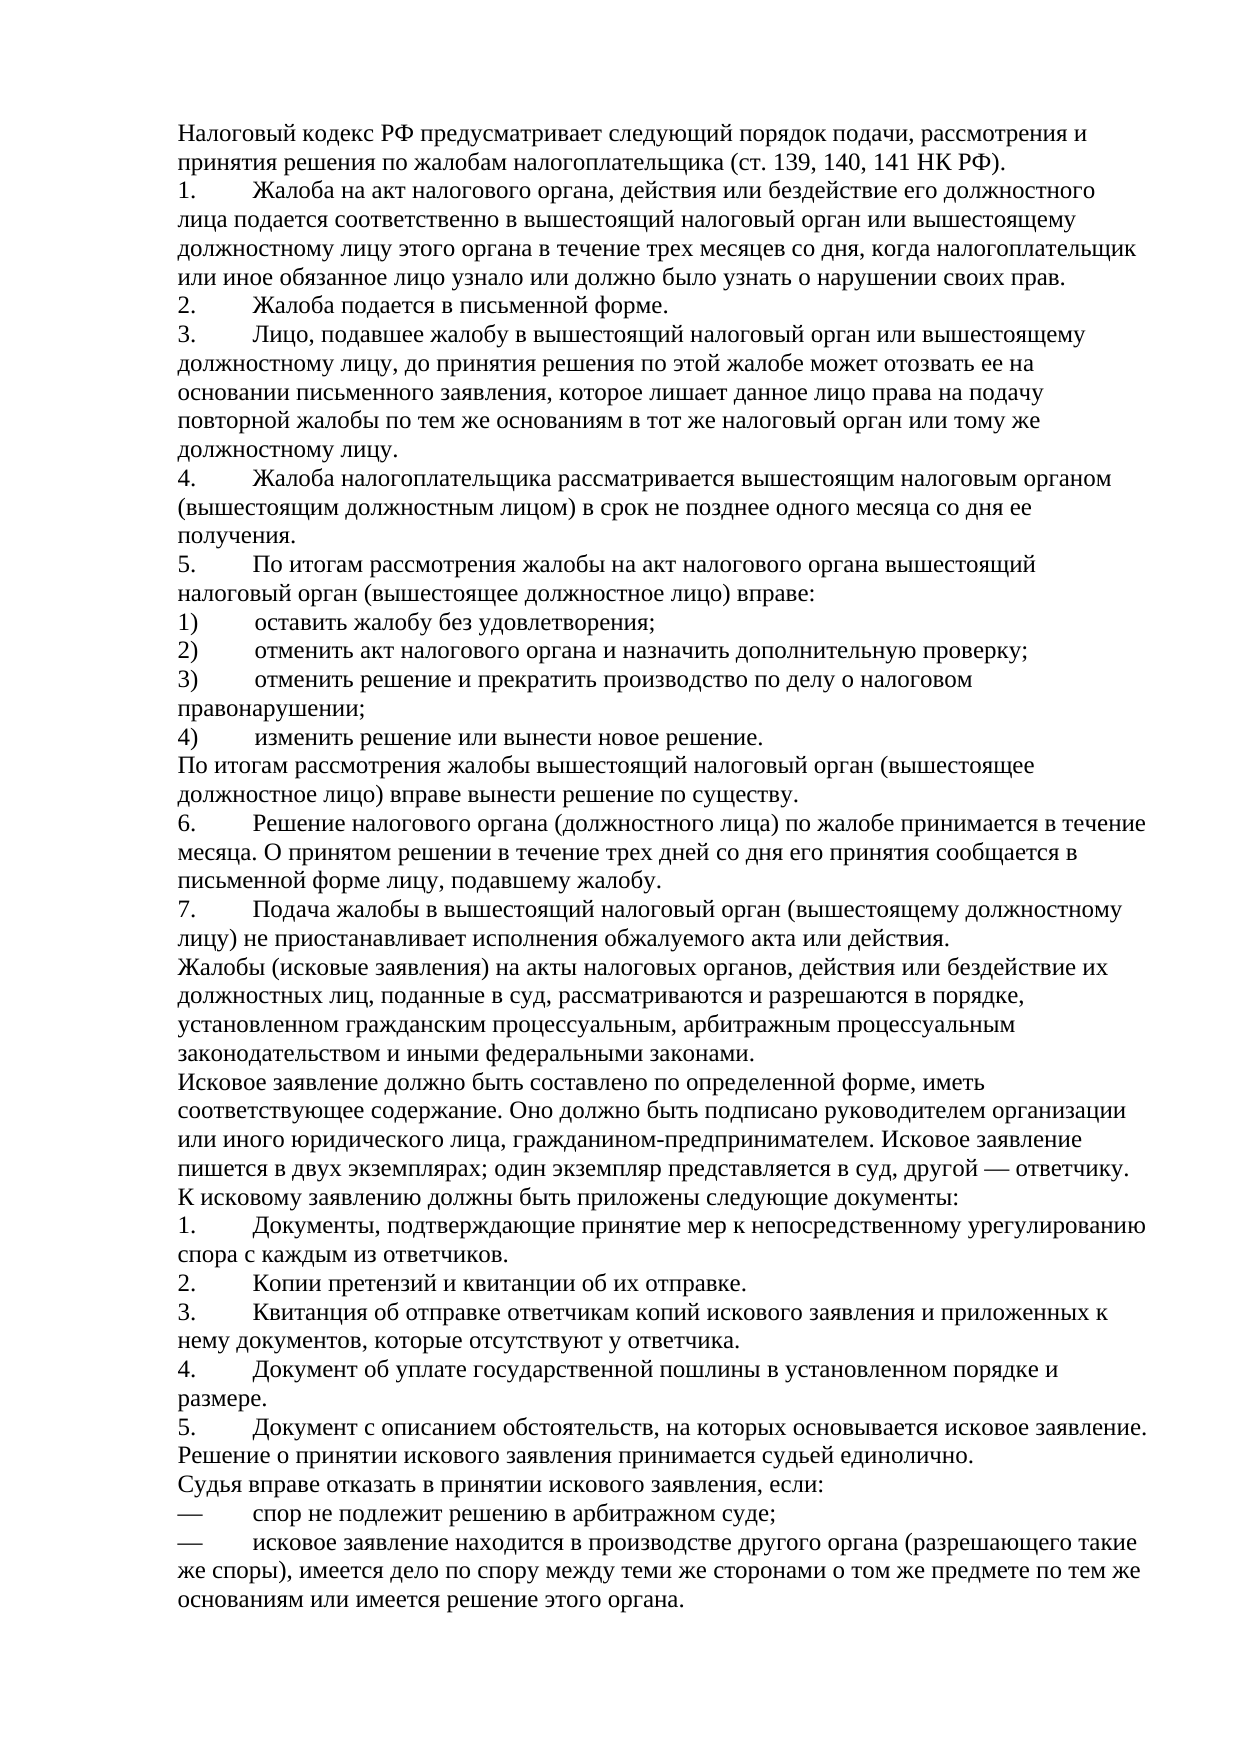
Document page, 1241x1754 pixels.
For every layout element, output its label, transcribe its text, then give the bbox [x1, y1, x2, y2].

text 4) изменить решение или вынести новое решение. [177, 722, 1152, 751]
text 3. Квитанция об отправке ответчикам копий искового заявления и приложенных к нему документов, которые отсутствуют у ответчика. [177, 1297, 1152, 1354]
text 3) отменить решение и прекратить производство по делу о налоговом правонарушении; [177, 664, 1152, 722]
text — спор не подлежит решению в арбитражном суде; [177, 1498, 1152, 1527]
text К исковому заявлению должны быть приложены следующие документы: [177, 1182, 1152, 1211]
text 2. Копии претензий и квитанции об их отправке. [177, 1268, 1152, 1297]
text 2. Жалоба подается в письменной форме. [177, 291, 1152, 319]
text — исковое заявление находится в производстве другого органа (разрешающего такие же споры), имеется дело по спору между теми же сторонами о том же предмете по тем же основаниям или имеется решение этого органа. [177, 1527, 1152, 1613]
text 4. Документ об уплате государственной пошлины в установленном порядке и размере. [177, 1354, 1152, 1412]
text По итогам рассмотрения жалобы вышестоящий налоговый орган (вышестоящее должностное лицо) вправе вынести решение по существу. [177, 751, 1152, 808]
text 2) отменить акт налогового органа и назначить дополнительную проверку; [177, 636, 1152, 664]
text 5. Документ с описанием обстоятельств, на которых основывается исковое заявление. [177, 1412, 1152, 1441]
text 1. Жалоба на акт налогового органа, действия или бездействие его должностного лица подается соответственно в вышестоящий налоговый орган или вышестоящему должностному лицу этого органа в течение трех месяцев со дня, когда налогоплательщик или иное обязанное лицо узнало или должно было узнать о нарушении своих прав. [177, 176, 1152, 291]
text Решение о принятии искового заявления принимается судьей единолично. [177, 1441, 1152, 1469]
text 7. Подача жалобы в вышестоящий налоговый орган (вышестоящему должностному лицу) не приостанавливает исполнения обжалуемого акта или действия. [177, 894, 1152, 952]
text 6. Решение налогового органа (должностного лица) по жалобе принимается в течение месяца. О принятом решении в течение трех дней со дня его принятия сообщается в письменной форме лицу, подавшему жалобу. [177, 808, 1152, 894]
text 1) оставить жалобу без удовлетворения; [177, 607, 1152, 636]
text Исковое заявление должно быть составлено по определенной форме, иметь соответствующее содержание. Оно должно быть подписано руководителем организации или иного юридического лица, гражданином-предпринимателем. Исковое заявление пишется в двух экземплярах; один экземпляр представляется в суд, другой — ответчику. [177, 1067, 1152, 1182]
text 4. Жалоба налогоплательщика рассматривается вышестоящим налоговым органом (вышестоящим должностным лицом) в срок не позднее одного месяца со дня ее получения. [177, 463, 1152, 549]
text 1. Документы, подтверждающие принятие мер к непосредственному урегулированию спора с каждым из ответчиков. [177, 1211, 1152, 1268]
text Судья вправе отказать в принятии искового заявления, если: [177, 1469, 1152, 1498]
text 3. Лицо, подавшее жалобу в вышестоящий налоговый орган или вышестоящему должностному лицу, до принятия решения по этой жалобе может отозвать ее на основании письменного заявления, которое лишает данное лицо права на подачу повторной жалобы по тем же основаниям в тот же налоговый орган или тому же должностному лицу. [177, 319, 1152, 463]
text 5. По итогам рассмотрения жалобы на акт налогового органа вышестоящий налоговый орган (вышестоящее должностное лицо) вправе: [177, 549, 1152, 607]
text Жалобы (исковые заявления) на акты налоговых органов, действия или бездействие их должностных лиц, поданные в суд, рассматриваются и разрешаются в порядке, установленном гражданским процессуальным, арбитражным процессуальным законодательством и иными федеральными законами. [177, 952, 1152, 1067]
text Налоговый кодекс РФ предусматривает следующий порядок подачи, рассмотрения и принятия решения по жалобам налогоплательщика (ст. 139, 140, 141 НК РФ). [177, 118, 1152, 176]
